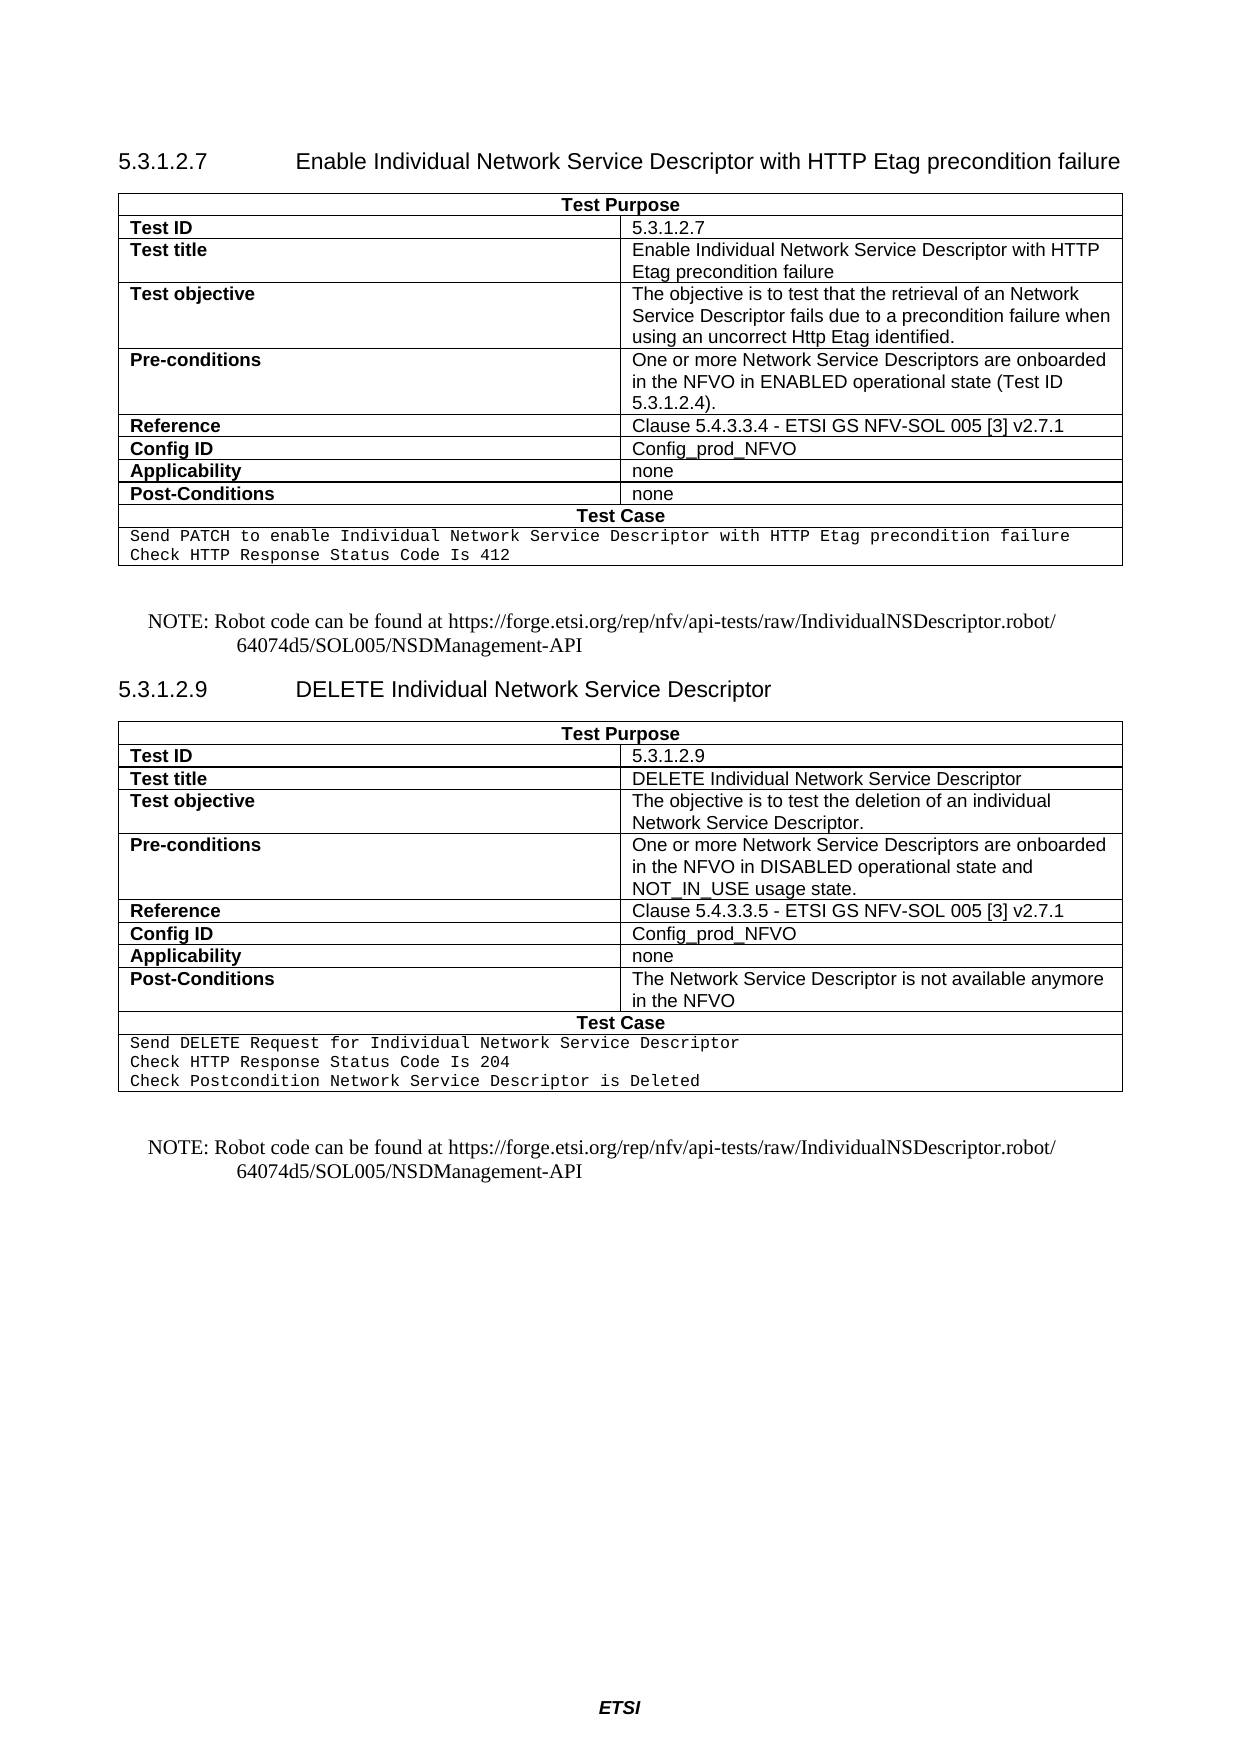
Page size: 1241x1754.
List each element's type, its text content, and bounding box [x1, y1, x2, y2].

table_cell Send PATCH to enable Individual Network Service Descriptor with HTTP Etag precondition failure Check HTTP Response Status Code Is 412 [119, 528, 1122, 565]
table_cell The objective is to test the deletion of an individual Network Service Descriptor. [621, 790, 1122, 833]
table_cell Config ID [119, 437, 620, 459]
table_cell Test title [119, 239, 620, 282]
table_cell Config_prod_NFVO [621, 923, 1122, 944]
table_header Test Purpose [119, 722, 1122, 744]
table_cell Enable Individual Network Service Descriptor with HTTP Etag precondition failure [621, 239, 1122, 282]
table_cell DELETE Individual Network Service Descriptor [621, 768, 1122, 789]
table_cell Config ID [119, 923, 620, 944]
table_cell Test Case [119, 505, 1122, 527]
table_cell 5.3.1.2.7 [621, 216, 1122, 238]
table_cell One or more Network Service Descriptors are onboarded in the NFVO in ENABLED operational state (Test ID 5.3.1.2.4). [621, 349, 1122, 414]
table_cell none [621, 945, 1122, 967]
table_cell Test ID [119, 216, 620, 238]
table_cell The Network Service Descriptor is not available anymore in the NFVO [621, 968, 1122, 1011]
table_cell Reference [119, 900, 620, 922]
text NOTE: Robot code can be found at https://forge.etsi.org/rep/nfv/api-tests/raw/IndividualNSDescriptor.robot/64074d5/SOL005/NSDManagement-API [148, 609, 1122, 657]
table_cell Test title [119, 768, 620, 789]
table_cell Config_prod_NFVO [621, 437, 1122, 459]
table_cell Applicability [119, 945, 620, 967]
table_cell Pre-conditions [119, 834, 620, 899]
table_cell Applicability [119, 460, 620, 481]
table_cell Test objective [119, 283, 620, 348]
text NOTE: Robot code can be found at https://forge.etsi.org/rep/nfv/api-tests/raw/IndividualNSDescriptor.robot/64074d5/SOL005/NSDManagement-API [148, 1135, 1122, 1183]
table_cell One or more Network Service Descriptors are onboarded in the NFVO in DISABLED operational state and NOT_IN_USE usage state. [621, 834, 1122, 899]
table_cell Test ID [119, 745, 620, 766]
table_cell Test objective [119, 790, 620, 833]
table_cell Post-Conditions [119, 968, 620, 1011]
table_cell The objective is to test that the retrieval of an Network Service Descriptor fails due to a precondition failure when using an uncorrect Http Etag identified. [621, 283, 1122, 348]
table_cell Test Case [119, 1012, 1122, 1033]
table_cell Send DELETE Request for Individual Network Service Descriptor Check HTTP Response Status Code Is 204 Check Postcondition Network Service Descriptor is Deleted [119, 1035, 1122, 1091]
table_cell none [621, 460, 1122, 481]
table_cell Clause 5.4.3.3.4 - ETSI GS NFV-SOL 005 [3] v2.7.1 [621, 415, 1122, 436]
table_cell Pre-conditions [119, 349, 620, 414]
table_cell Clause 5.4.3.3.5 - ETSI GS NFV-SOL 005 [3] v2.7.1 [621, 900, 1122, 922]
table_cell none [621, 483, 1122, 504]
table_cell Post-Conditions [119, 483, 620, 504]
table_cell 5.3.1.2.9 [621, 745, 1122, 766]
subtitle 5.3.1.2.7 Enable Individual Network Service Descriptor with HTTP Etag precondition failure [118, 148, 1122, 174]
table_cell Reference [119, 415, 620, 436]
table_header Test Purpose [119, 194, 1122, 215]
subtitle 5.3.1.2.9 DELETE Individual Network Service Descriptor [118, 676, 1122, 702]
